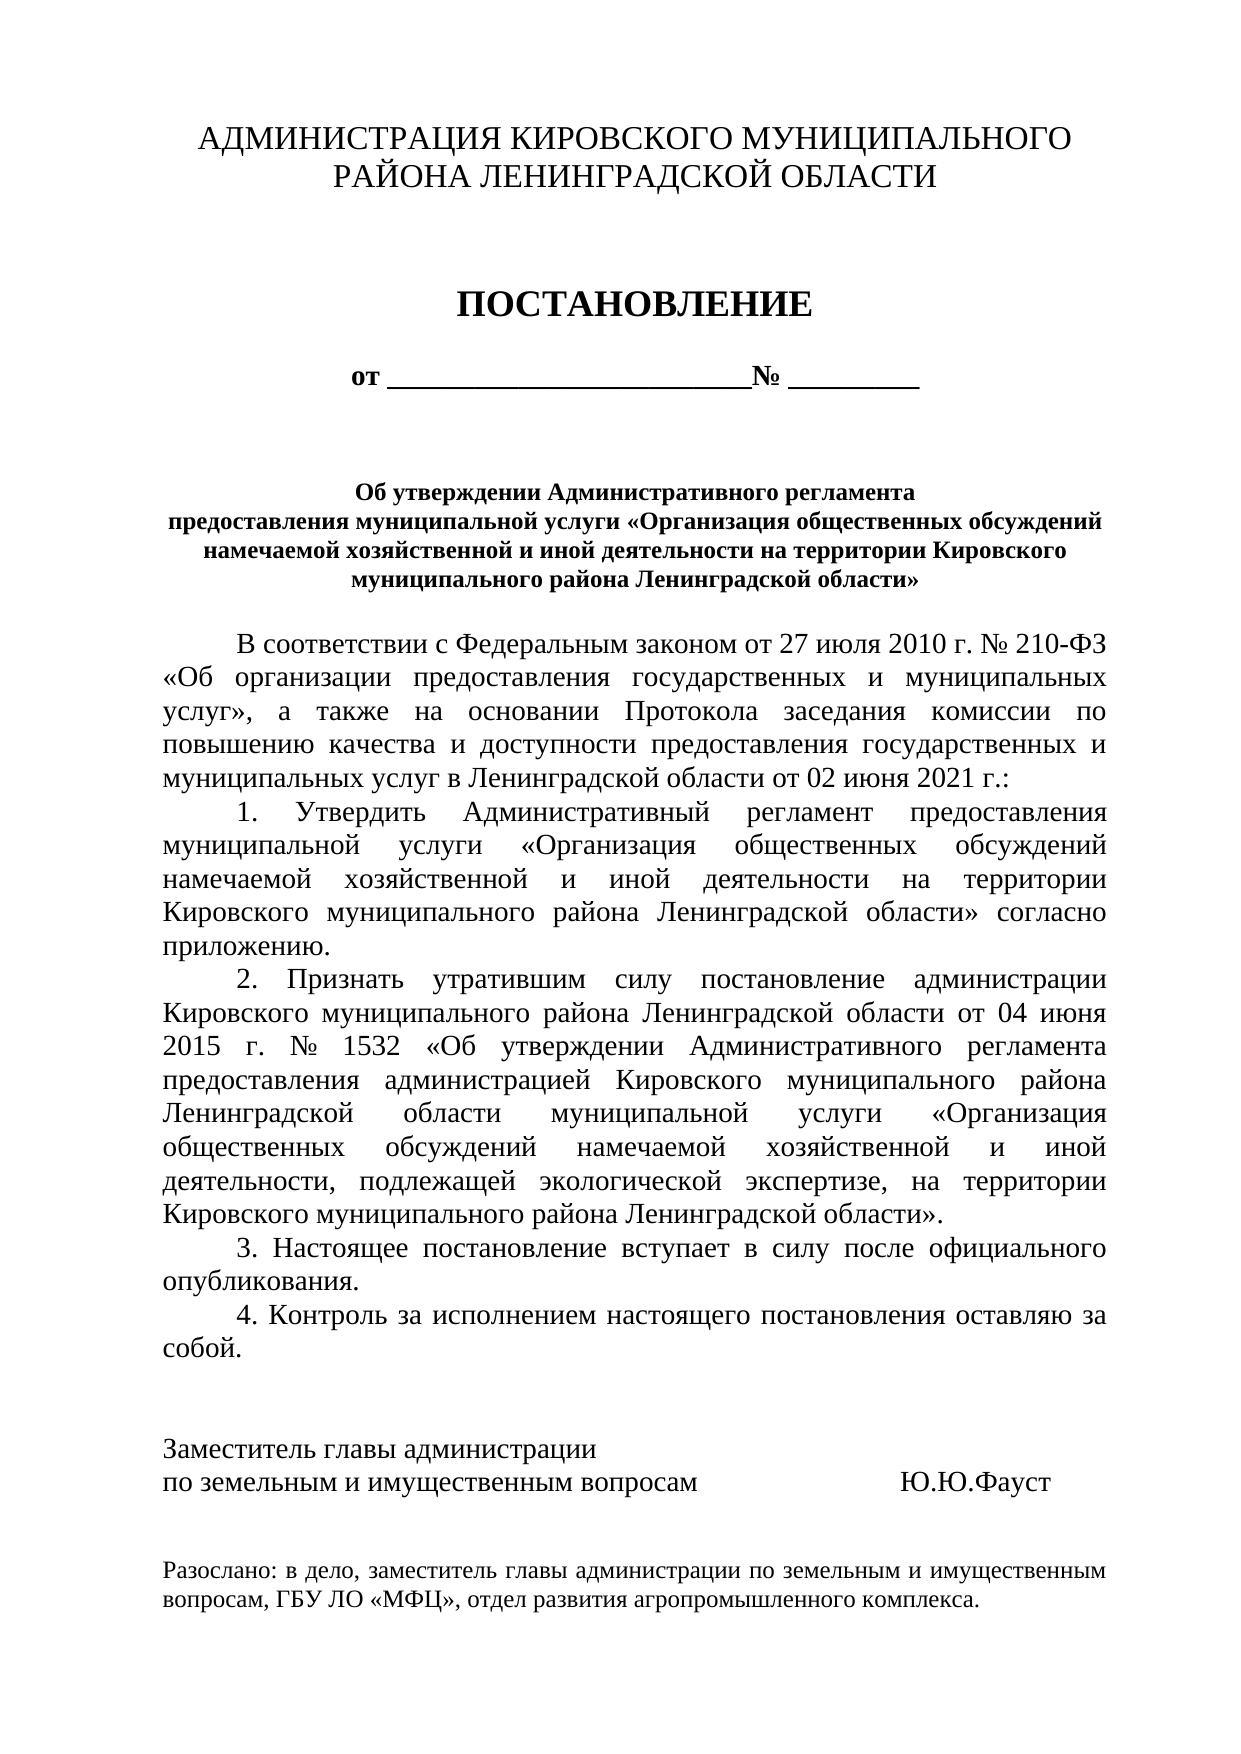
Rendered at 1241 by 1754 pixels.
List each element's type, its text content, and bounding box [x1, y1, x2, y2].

text 4. Контроль за исполнением настоящего постановления оставляю за собой. [162, 1297, 1107, 1364]
text 3. Настоящее постановление вступает в силу после официального опубликования. [162, 1230, 1107, 1297]
text 1. Утвердить Административный регламент предоставления муниципальной услуги «Организация общественных обсуждений намечаемой хозяйственной и иной деятельности на территории Кировского муниципального района Ленинградской области» согласно приложению. [162, 794, 1107, 961]
text от _________________________№ _________ [162, 358, 1107, 391]
text Об утверждении Административного регламента [162, 477, 1107, 506]
text 2. Признать утратившим силу постановление администрации Кировского муниципального района Ленинградской области от 04 июня 2015 г. № 1532 «Об утверждении Административного регламента предоставления администрацией Кировского муниципального района Ленинградской области муниципальной услуги «Организация общественных обсуждений намечаемой хозяйственной и иной деятельности, подлежащей экологической экспертизе, на территории Кировского муниципального района Ленинградской области». [162, 961, 1107, 1230]
text АДМИНИСТРАЦИЯ КИРОВСКОГО МУНИЦИПАЛЬНОГО РАЙОНА ЛЕНИНГРАДСКОЙ ОБЛАСТИ [162, 118, 1107, 195]
text Разослано: в дело, заместитель главы администрации по земельным и имущественным вопросам, ГБУ ЛО «МФЦ», отдел развития агропромышленного комплекса. [162, 1556, 1107, 1613]
text В соответствии с Федеральным законом от 27 июля 2010 г. № 210-ФЗ «Об организации предоставления государственных и муниципальных услуг», а также на основании Протокола заседания комиссии по повышению качества и доступности предоставления государственных и муниципальных услуг в Ленинградской области от 02 июня 2021 г.: [162, 626, 1108, 794]
text ПОСТАНОВЛЕНИЕ [162, 281, 1107, 324]
text предоставления муниципальной услуги «Организация общественных обсуждений намечаемой хозяйственной и иной деятельности на территории Кировского муниципального района Ленинградской области» [162, 506, 1107, 592]
text по земельным и имущественным вопросам Ю.Ю.Фауст [162, 1464, 1107, 1498]
text Заместитель главы администрации [162, 1431, 1107, 1464]
